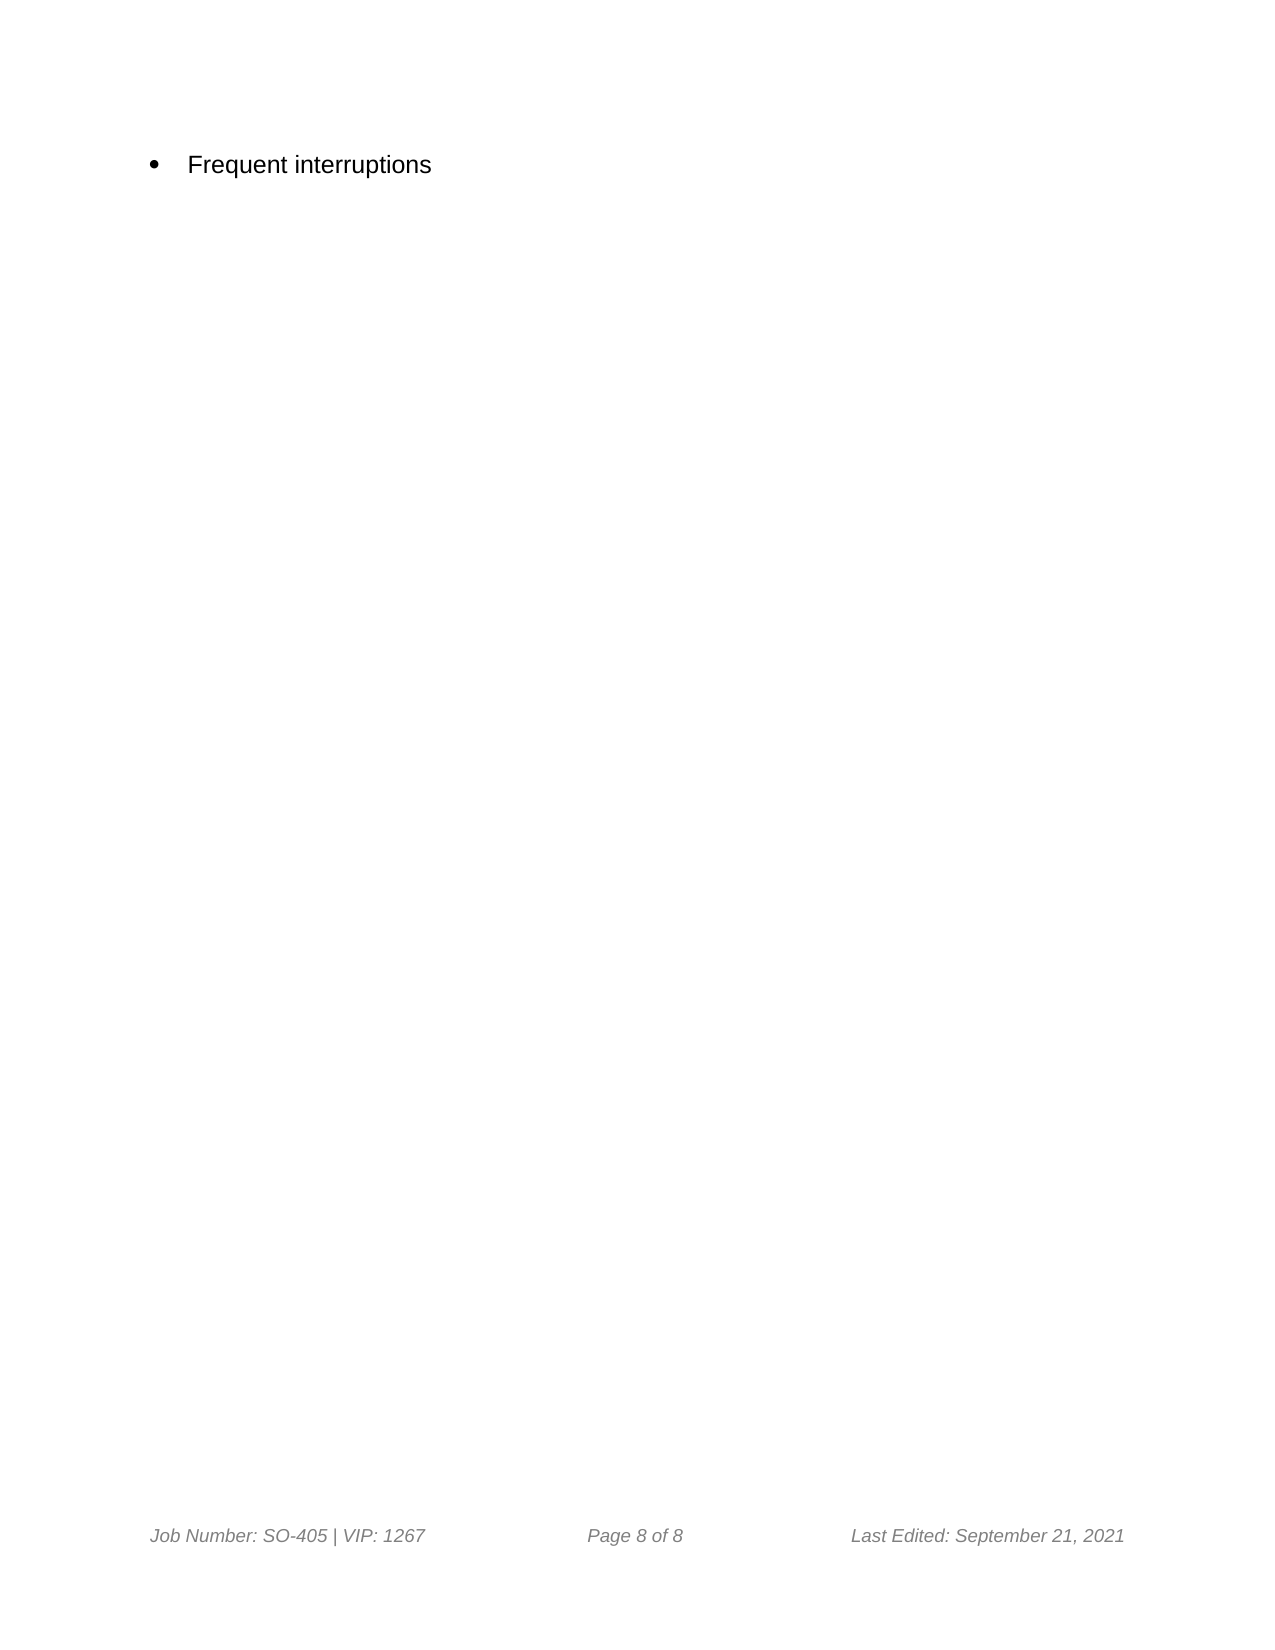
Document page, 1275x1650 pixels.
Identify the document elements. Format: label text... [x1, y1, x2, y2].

list Frequent interruptions [150, 150, 1125, 179]
